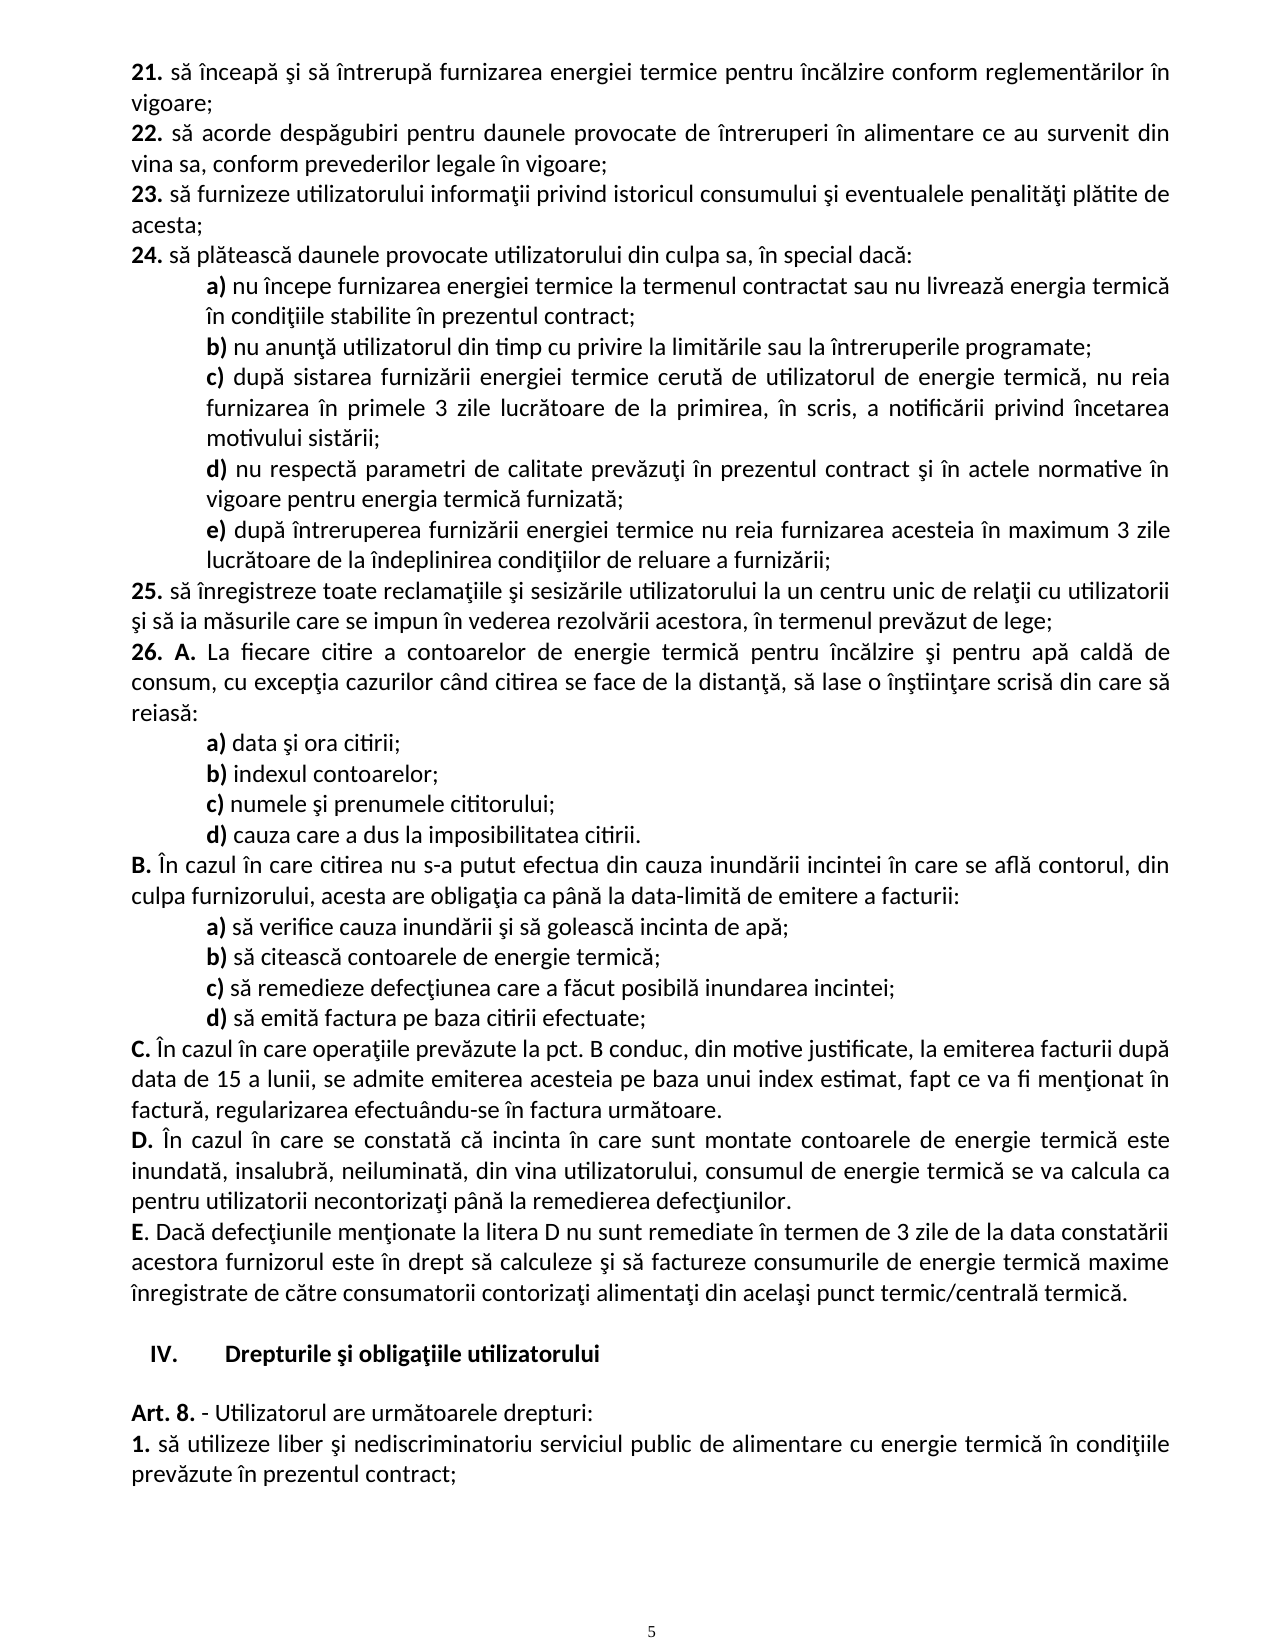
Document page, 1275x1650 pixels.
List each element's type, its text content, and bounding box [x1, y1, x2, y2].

text a) nu începe furnizarea energiei termice la termenul contractat sau nu livrează energia termică în condiţiile stabilite în prezentul contract; [206, 270, 1172, 331]
text a) data şi ora citirii; [206, 728, 1172, 758]
text c) să remedieze defecţiunea care a făcut posibilă inundarea incintei; [206, 972, 1172, 1002]
text E. Dacă defecţiunile menţionate la litera D nu sunt remediate în termen de 3 zile de la data constatării acestora furnizorul este în drept să calculeze şi să factureze consumurile de energie termică maxime înregistrate de către consumatorii contorizaţi alimentaţi din acelaşi punct termic/centrală termică. [131, 1216, 1172, 1307]
text b) indexul contoarelor; [206, 758, 1172, 789]
text 22. să acorde despăgubiri pentru daunele provocate de întreruperi în alimentare ce au survenit din vina sa, conform prevederilor legale în vigoare; [131, 117, 1172, 178]
text 1. să utilizeze liber şi nediscriminatoriu serviciul public de alimentare cu energie termică în condiţiile prevăzute în prezentul contract; [131, 1428, 1172, 1489]
text C. În cazul în care operaţiile prevăzute la pct. B conduc, din motive justificate, la emiterea facturii după data de 15 a lunii, se admite emiterea acesteia pe baza unui index estimat, fapt ce va fi menţionat în factură, regularizarea efectuându-se în factura următoare. [131, 1033, 1172, 1124]
text c) numele şi prenumele cititorului; [206, 789, 1172, 819]
text a) să verifice cauza inundării şi să golească incinta de apă; [206, 911, 1172, 941]
text d) nu respectă parametri de calitate prevăzuţi în prezentul contract şi în actele normative în vigoare pentru energia termică furnizată; [206, 453, 1172, 514]
text b) să citească contoarele de energie termică; [206, 941, 1172, 972]
text b) nu anunţă utilizatorul din timp cu privire la limitările sau la întreruperile programate; [206, 331, 1172, 361]
text 21. să înceapă şi să întrerupă furnizarea energiei termice pentru încălzire conform reglementărilor în vigoare; [131, 56, 1172, 117]
text 26. A. La fiecare citire a contoarelor de energie termică pentru încălzire şi pentru apă caldă de consum, cu excepţia cazurilor când citirea se face de la distanţă, să lase o înştiinţare scrisă din care să reiasă: [131, 636, 1172, 728]
text d) cauza care a dus la imposibilitatea citirii. [206, 819, 1172, 850]
text e) după întreruperea furnizării energiei termice nu reia furnizarea acesteia în maximum 3 zile lucrătoare de la îndeplinirea condiţiilor de reluare a furnizării; [206, 514, 1172, 575]
text Art. 8. - Utilizatorul are următoarele drepturi: [131, 1397, 1172, 1428]
text D. În cazul în care se constată că incinta în care sunt montate contoarele de energie termică este inundată, insalubră, neiluminată, din vina utilizatorului, consumul de energie termică se va calcula ca pentru utilizatorii necontorizaţi până la remedierea defecţiunilor. [131, 1124, 1172, 1216]
text B. În cazul în care citirea nu s-a putut efectua din cauza inundării incintei în care se află contorul, din culpa furnizorului, acesta are obligaţia ca până la data-limită de emitere a facturii: [131, 850, 1172, 911]
text 24. să plătească daunele provocate utilizatorului din culpa sa, în special dacă: [131, 239, 1172, 270]
text 25. să înregistreze toate reclamaţiile şi sesizările utilizatorului la un centru unic de relaţii cu utilizatorii şi să ia măsurile care se impun în vederea rezolvării acestora, în termenul prevăzut de lege; [131, 575, 1172, 636]
text c) după sistarea furnizării energiei termice cerută de utilizatorul de energie termică, nu reia furnizarea în primele 3 zile lucrătoare de la primirea, în scris, a notificării privind încetarea motivului sistării; [206, 361, 1172, 453]
list Drepturile şi obligaţiile utilizatorului [150, 1338, 1172, 1368]
text 23. să furnizeze utilizatorului informaţii privind istoricul consumului şi eventualele penalităţi plătite de acesta; [131, 178, 1172, 239]
text d) să emită factura pe baza citirii efectuate; [206, 1002, 1172, 1033]
